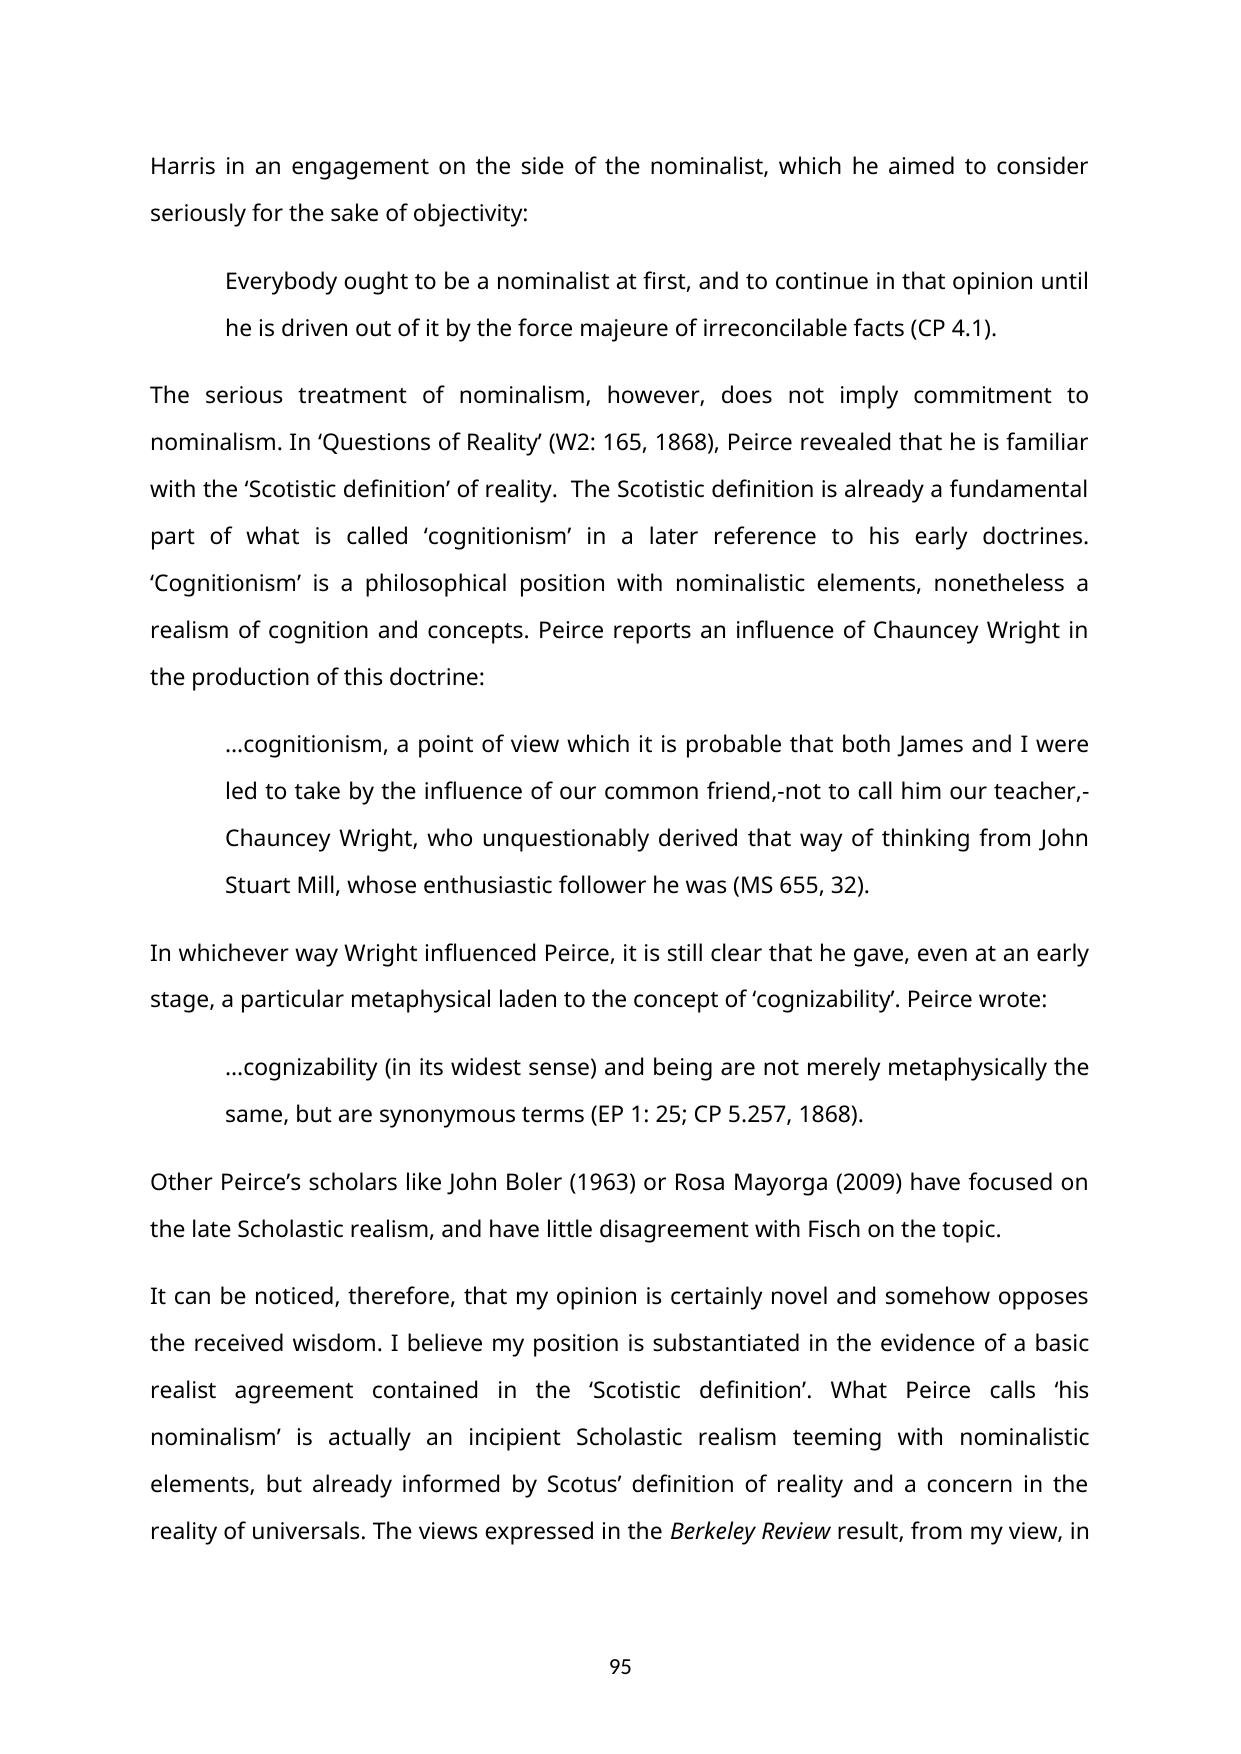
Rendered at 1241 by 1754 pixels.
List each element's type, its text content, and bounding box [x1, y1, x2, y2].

text …cognitionism, a point of view which it is probable that both James and I were led to take by the influence of our common friend,-not to call him our teacher,-Chauncey Wright, who unquestionably derived that way of thinking from John Stuart Mill, whose enthusiastic follower he was (MS 655, 32). [225, 728, 1090, 900]
text …cognizability (in its widest sense) and being are not merely metaphysically the same, but are synonymous terms (EP 1: 25; CP 5.257, 1868). [225, 1051, 1090, 1129]
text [150, 1280, 1090, 1546]
text In whichever way Wright influenced Peirce, it is still clear that he gave, even at an early stage, a particular metaphysical laden to the concept of ‘cognizability’. Peirce wrote: [150, 936, 1090, 1014]
text Everybody ought to be a nominalist at first, and to continue in that opinion until he is driven out of it by the force majeure of irreconcilable facts (CP 4.1). [225, 264, 1090, 343]
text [150, 150, 1090, 228]
text The serious treatment of nominalism, however, does not imply commitment to nominalism. In ‘Questions of Reality’ (W2: 165, 1868), Peirce revealed that he is familiar with the ‘Scotistic definition’ of reality. The Scotistic definition is already a fundamental part of what is called ‘cognitionism’ in a later reference to his early doctrines. ‘Cognitionism’ is a philosophical position with nominalistic elements, nonetheless a realism of cognition and concepts. Peirce reports an influence of Chauncey Wright in the production of this doctrine: [150, 379, 1090, 692]
text Other Peirce’s scholars like John Boler (1963) or Rosa Mayorga (2009) have focused on the late Scholastic realism, and have little disagreement with Fisch on the topic. [150, 1166, 1090, 1244]
